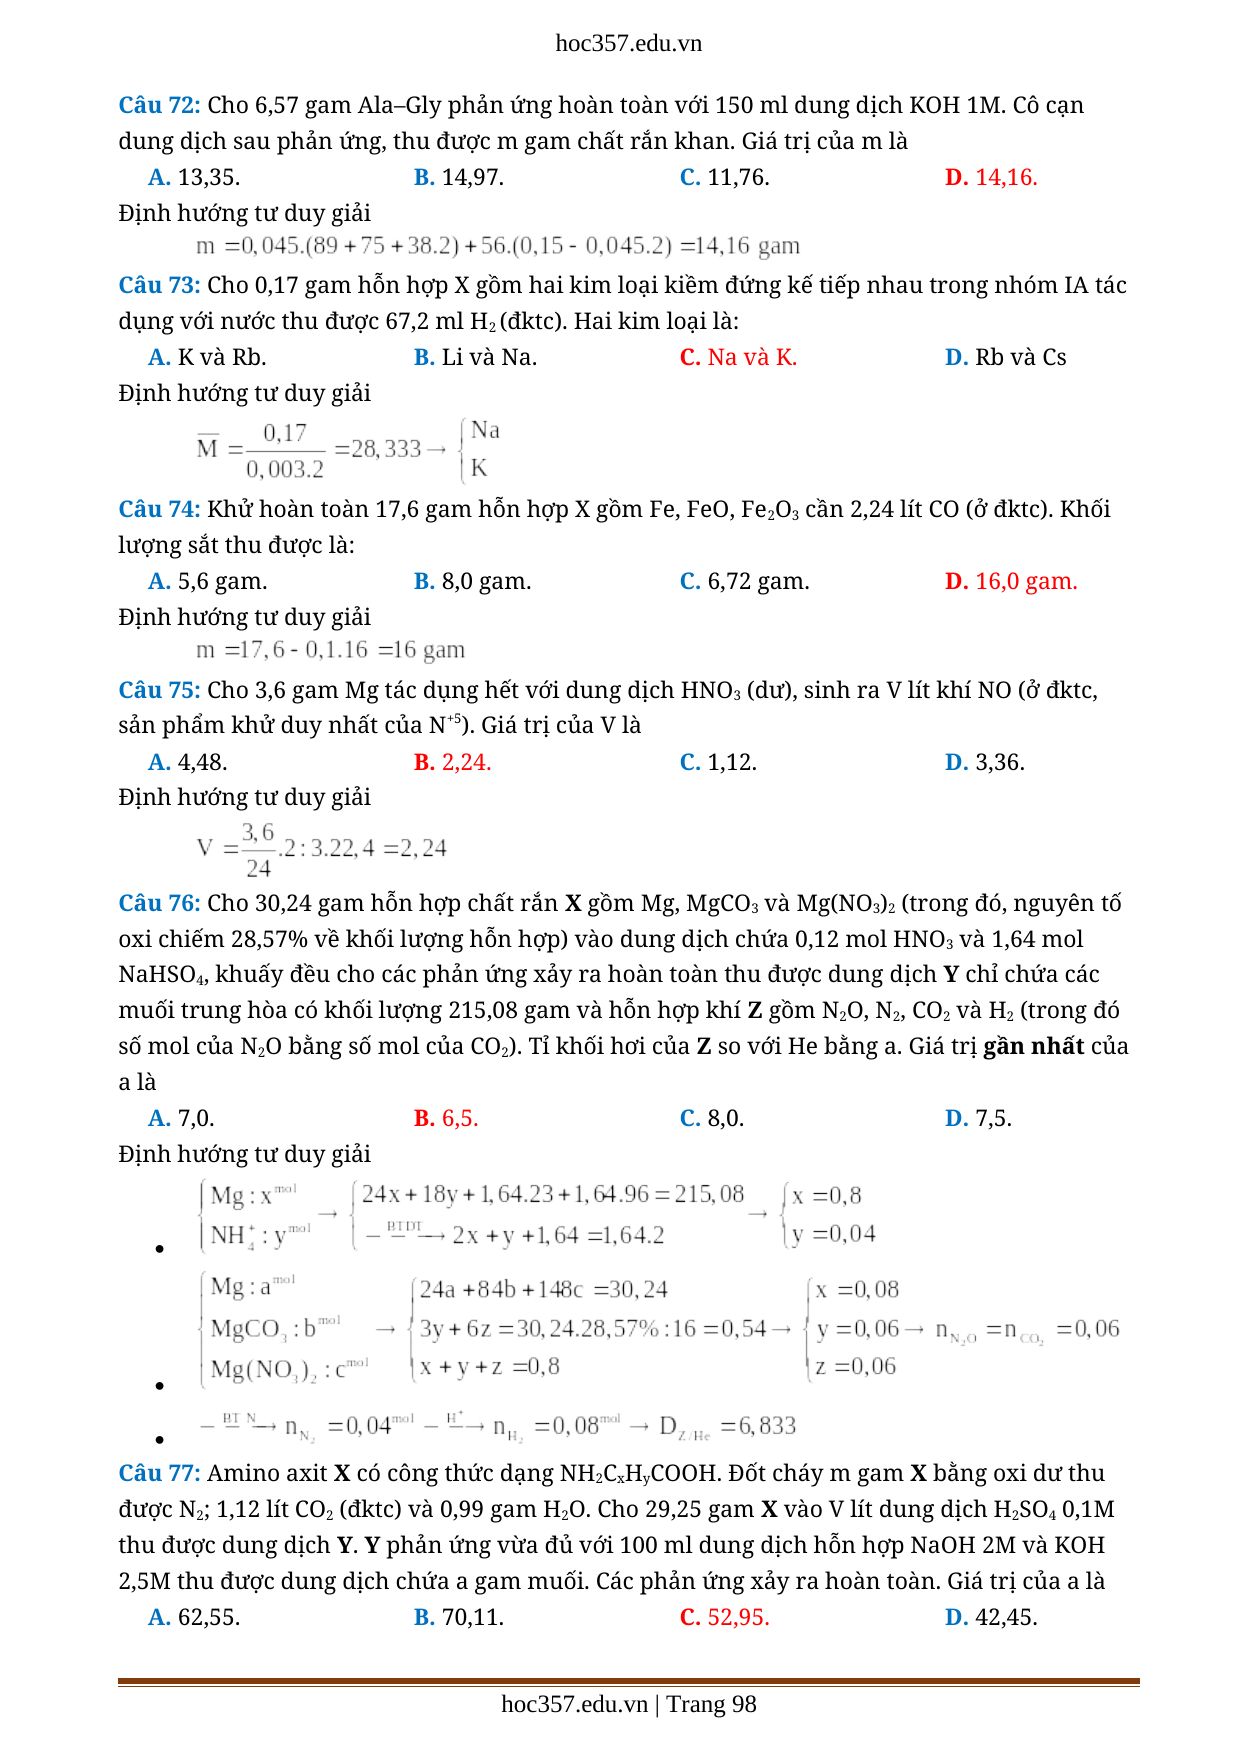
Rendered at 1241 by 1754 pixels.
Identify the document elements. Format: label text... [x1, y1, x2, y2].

text Câu 77: Amino axit X có công thức dạng NH2CxHyCOOH. Đốt cháy m gam X bằng oxi dư thu được N2; 1,12 lít CO2 (đktc) và 0,99 gam H2O. Cho 29,25 gam X vào V lít dung dịch H2SO4 0,1M thu được dung dịch Y. Y phản ứng vừa đủ với 100 ml dung dịch hỗn hợp NaOH 2M và KOH 2,5M thu được dung dịch chứa a gam muối. Các phản ứng xảy ra hoàn toàn. Giá trị của a là [118, 1457, 1140, 1596]
text A. 4,48. B. 2,24. C. 1,12. D. 3,36. [118, 745, 1140, 777]
text Câu 76: Cho 30,24 gam hỗn hợp chất rắn X gồm Mg, MgCO3 và Mg(NO3)2 (trong đó, nguyên tố oxi chiếm 28,57% về khối lượng hỗn hợp) vào dung dịch chứa 0,12 mol HNO3 và 1,64 mol NaHSO4, khuấy đều cho các phản ứng xảy ra hoàn toàn thu được dung dịch Y chỉ chứa các muối trung hòa có khối lượng 215,08 gam và hỗn hợp khí Z gồm N2O, N2, CO2 và H2 (trong đó số mol của N2O bằng số mol của CO2). Tỉ khối hơi của Z so với He bằng a. Giá trị gần nhất của a là [118, 887, 1140, 1097]
text A. 5,6 gam. B. 8,0 gam. C. 6,72 gam. D. 16,0 gam. [118, 565, 1140, 596]
text Câu 74: Khử hoàn toàn 17,6 gam hỗn hợp X gồm Fe, FeO, Fe2O3 cần 2,24 lít CO (ở đktc). Khối lượng sắt thu được là: [118, 493, 1140, 560]
text Định hướng tư duy giải [118, 601, 1140, 632]
text Câu 72: Cho 6,57 gam Ala–Gly phản ứng hoàn toàn với 150 ml dung dịch KOH 1M. Cô cạn dung dịch sau phản ứng, thu được m gam chất rắn khan. Giá trị của m là [118, 89, 1140, 156]
text A. 62,55. B. 70,11. C. 52,95. D. 42,45. [118, 1601, 1140, 1632]
text A. K và Rb. B. Li và Na. C. Na và K. D. Rb và Cs [118, 341, 1140, 372]
text Định hướng tư duy giải [118, 377, 1140, 408]
text Định hướng tư duy giải [118, 781, 1140, 813]
text Định hướng tư duy giải [118, 1138, 1140, 1169]
text A. 7,0. B. 6,5. C. 8,0. D. 7,5. [118, 1102, 1140, 1133]
text A. 13,35. B. 14,97. C. 11,76. D. 14,16. [118, 161, 1140, 192]
text Câu 75: Cho 3,6 gam Mg tác dụng hết với dung dịch HNO3 (dư), sinh ra V lít khí NO (ở đktc, sản phẩm khử duy nhất của N+5). Giá trị của V là [118, 673, 1140, 741]
text Định hướng tư duy giải [118, 196, 1140, 228]
text Câu 73: Cho 0,17 gam hỗn hợp X gồm hai kim loại kiềm đứng kế tiếp nhau trong nhóm IA tác dụng với nước thu được 67,2 ml H2 (đktc). Hai kim loại là: [118, 269, 1140, 337]
